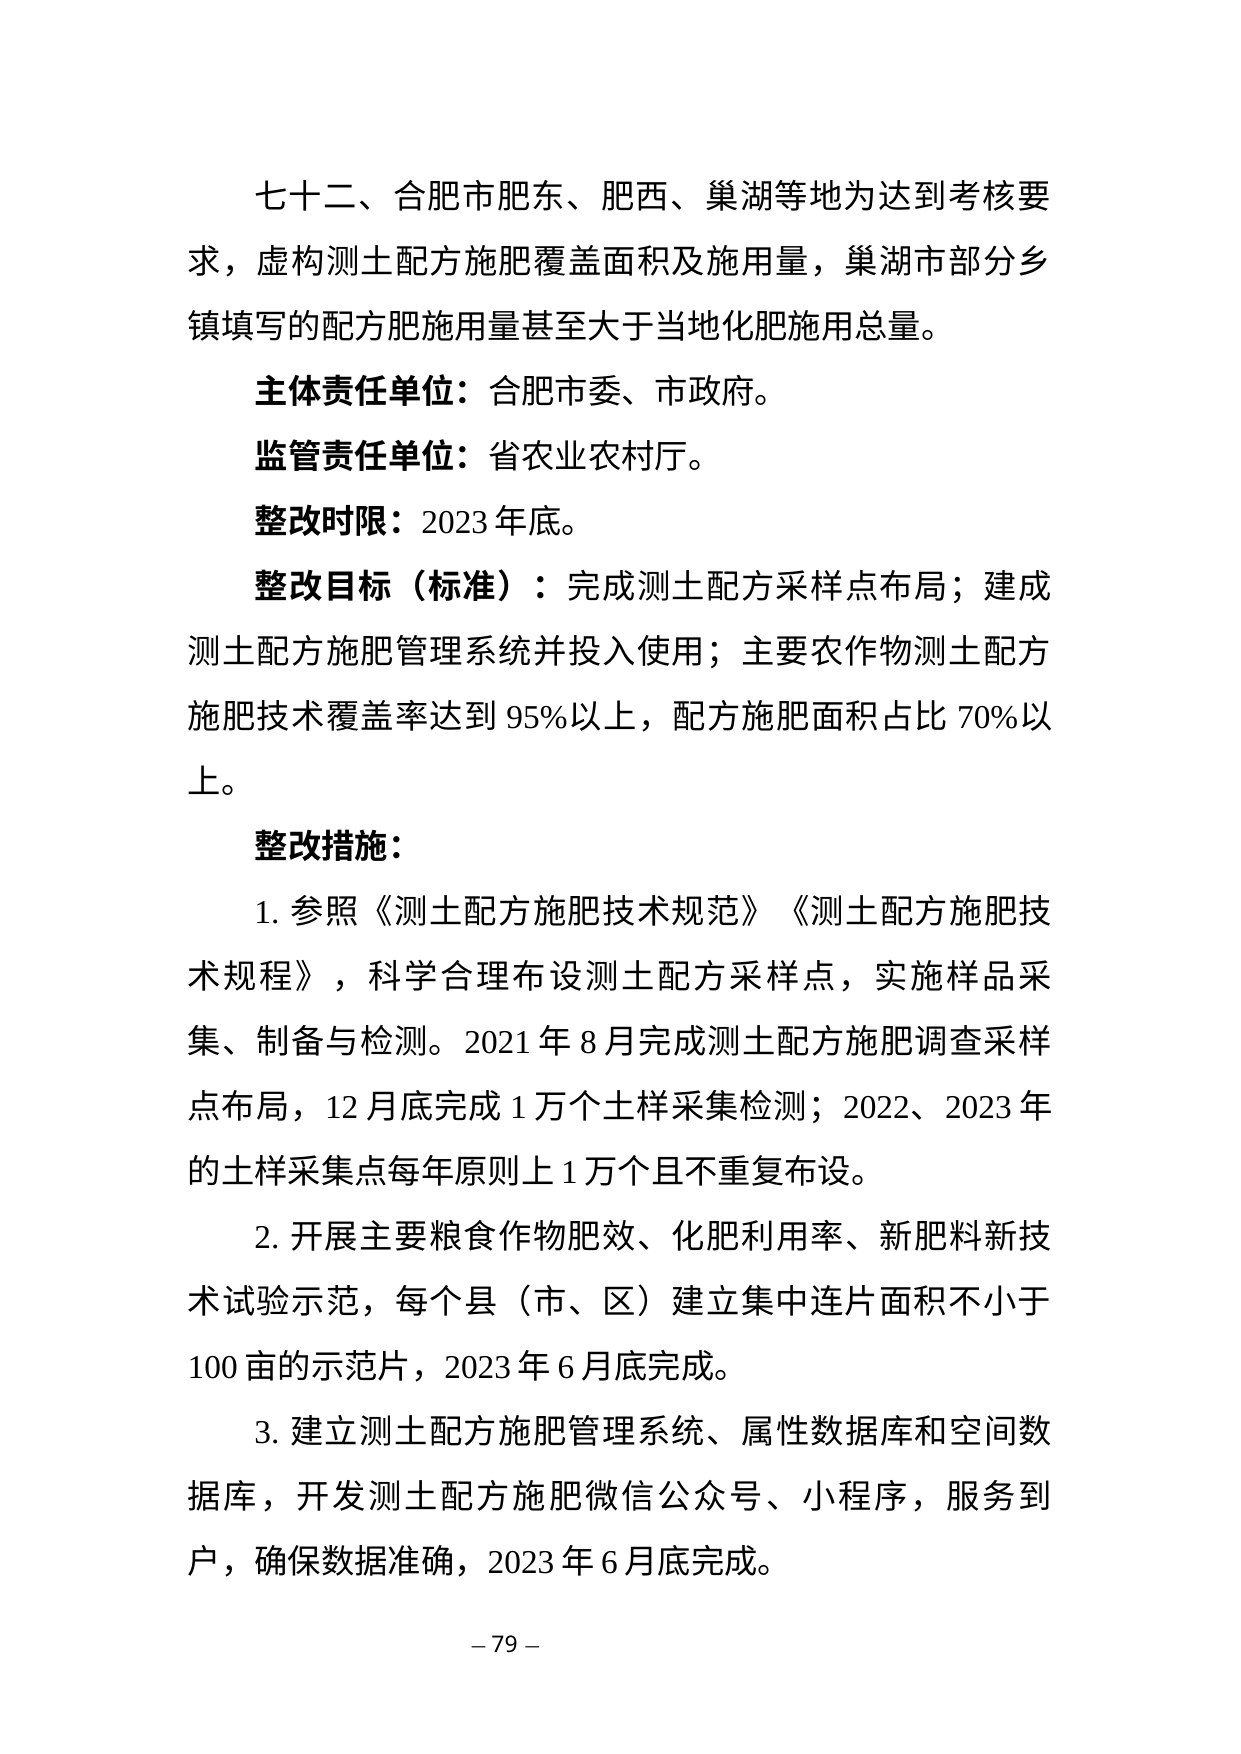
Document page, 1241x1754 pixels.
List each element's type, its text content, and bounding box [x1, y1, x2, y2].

text 整改时限：2023年底。 [187, 487, 1053, 552]
text 1. 参照《测土配方施肥技术规范》《测土配方施肥技术规程》，科学合理布设测土配方采样点，实施样品采集、制备与检测。2021年8月完成测土配方施肥调查采样点布局，12月底完成1万个土样采集检测；2022、2023年的土样采集点每年原则上1万个且不重复布设。 [187, 877, 1053, 1202]
text 整改目标（标准）：完成测土配方采样点布局；建成测土配方施肥管理系统并投入使用；主要农作物测土配方施肥技术覆盖率达到95%以上，配方施肥面积占比70%以上。 [187, 552, 1053, 812]
text 主体责任单位：合肥市委、市政府。 [187, 357, 1053, 422]
text 2. 开展主要粮食作物肥效、化肥利用率、新肥料新技术试验示范，每个县（市、区）建立集中连片面积不小于100亩的示范片，2023年6月底完成。 [187, 1202, 1053, 1397]
text 整改措施： [187, 812, 1053, 877]
text 七十二、合肥市肥东、肥西、巢湖等地为达到考核要求，虚构测土配方施肥覆盖面积及施用量，巢湖市部分乡镇填写的配方肥施用量甚至大于当地化肥施用总量。 [187, 162, 1053, 357]
text 3. 建立测土配方施肥管理系统、属性数据库和空间数据库，开发测土配方施肥微信公众号、小程序，服务到户，确保数据准确，2023年6月底完成。 [187, 1397, 1053, 1592]
text 监管责任单位：省农业农村厅。 [187, 422, 1053, 487]
